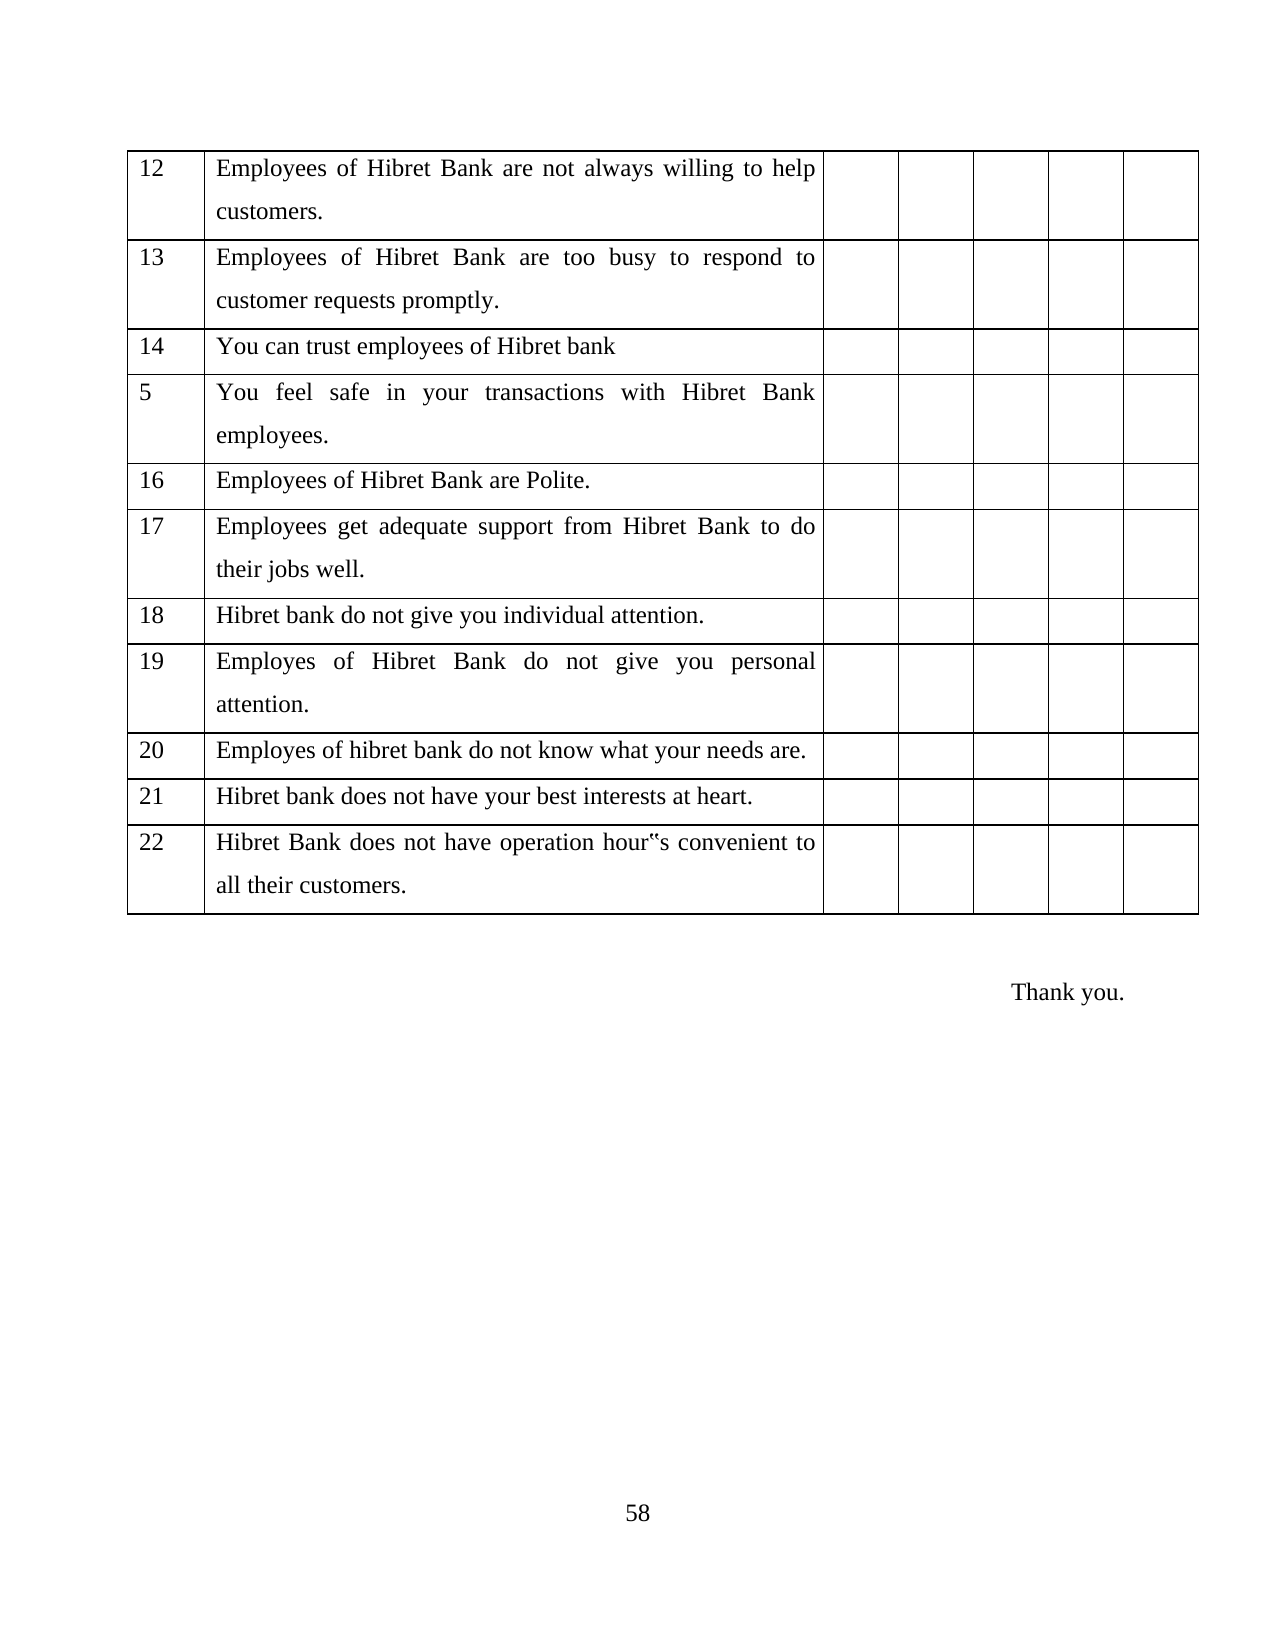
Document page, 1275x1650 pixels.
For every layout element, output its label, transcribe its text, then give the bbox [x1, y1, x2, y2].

table_cell [824, 330, 898, 374]
table_cell [1124, 599, 1198, 643]
table_cell [824, 152, 898, 239]
table_cell 21 [128, 780, 204, 824]
table_cell [899, 780, 973, 824]
table_cell [1049, 375, 1123, 463]
table_cell [824, 510, 898, 597]
table_cell [899, 510, 973, 597]
table_cell 12 [128, 152, 204, 239]
table_cell 13 [128, 241, 204, 328]
table_cell [899, 599, 973, 643]
table_cell [824, 645, 898, 732]
table_cell Hibret Bank does not have operation hour‟s convenient to all their customers. [205, 826, 823, 913]
table_cell [824, 826, 898, 913]
table_cell [1124, 464, 1198, 508]
table_cell [1124, 241, 1198, 328]
table_cell 19 [128, 645, 204, 732]
table_cell 20 [128, 734, 204, 778]
table_cell 5 [128, 375, 204, 463]
table_cell [899, 464, 973, 508]
table_cell [1124, 780, 1198, 824]
table_cell [1124, 734, 1198, 778]
table_cell Employees of Hibret Bank are Polite. [205, 464, 823, 508]
table_cell [974, 330, 1048, 374]
table_cell [974, 375, 1048, 463]
table_cell [899, 241, 973, 328]
table_cell [1049, 330, 1123, 374]
table_cell [1049, 241, 1123, 328]
table_cell 14 [128, 330, 204, 374]
table_cell [974, 734, 1048, 778]
table_cell [974, 241, 1048, 328]
table_cell [1049, 464, 1123, 508]
table_cell [974, 464, 1048, 508]
table_cell You feel safe in your transactions with Hibret Bank employees. [205, 375, 823, 463]
table_cell [1049, 599, 1123, 643]
table_cell [974, 152, 1048, 239]
table_cell [899, 645, 973, 732]
table_cell [1049, 152, 1123, 239]
table_cell [1049, 734, 1123, 778]
table_cell Employes of hibret bank do not know what your needs are. [205, 734, 823, 778]
table_cell 18 [128, 599, 204, 643]
table_cell Employes of Hibret Bank do not give you personal attention. [205, 645, 823, 732]
table_cell [1124, 510, 1198, 597]
table_cell Hibret bank do not give you individual attention. [205, 599, 823, 643]
table_cell [899, 330, 973, 374]
table_cell [1049, 826, 1123, 913]
table_cell [974, 826, 1048, 913]
table_cell [899, 375, 973, 463]
table_cell [824, 464, 898, 508]
table_cell [1049, 510, 1123, 597]
table_cell 17 [128, 510, 204, 597]
table_cell [1124, 826, 1198, 913]
table_cell [1124, 330, 1198, 374]
table_cell [824, 599, 898, 643]
table_cell [1049, 780, 1123, 824]
table_cell Employees get adequate support from Hibret Bank to do their jobs well. [205, 510, 823, 597]
table_cell [1124, 645, 1198, 732]
table_cell You can trust employees of Hibret bank [205, 330, 823, 374]
table_cell Employees of Hibret Bank are not always willing to help customers. [205, 152, 823, 239]
table_cell [1049, 645, 1123, 732]
table_cell [1124, 375, 1198, 463]
table_cell [974, 599, 1048, 643]
table_cell [824, 780, 898, 824]
table_cell [824, 241, 898, 328]
table_cell [974, 645, 1048, 732]
table_cell [899, 152, 973, 239]
table_cell [899, 826, 973, 913]
table_cell [824, 734, 898, 778]
text Thank you. [150, 977, 1124, 1006]
table_cell Hibret bank does not have your best interests at heart. [205, 780, 823, 824]
table_cell [974, 510, 1048, 597]
table_cell [1124, 152, 1198, 239]
table_cell [899, 734, 973, 778]
table_cell Employees of Hibret Bank are too busy to respond to customer requests promptly. [205, 241, 823, 328]
table_cell [824, 375, 898, 463]
table_cell 16 [128, 464, 204, 508]
table_cell [974, 780, 1048, 824]
table_cell 22 [128, 826, 204, 913]
